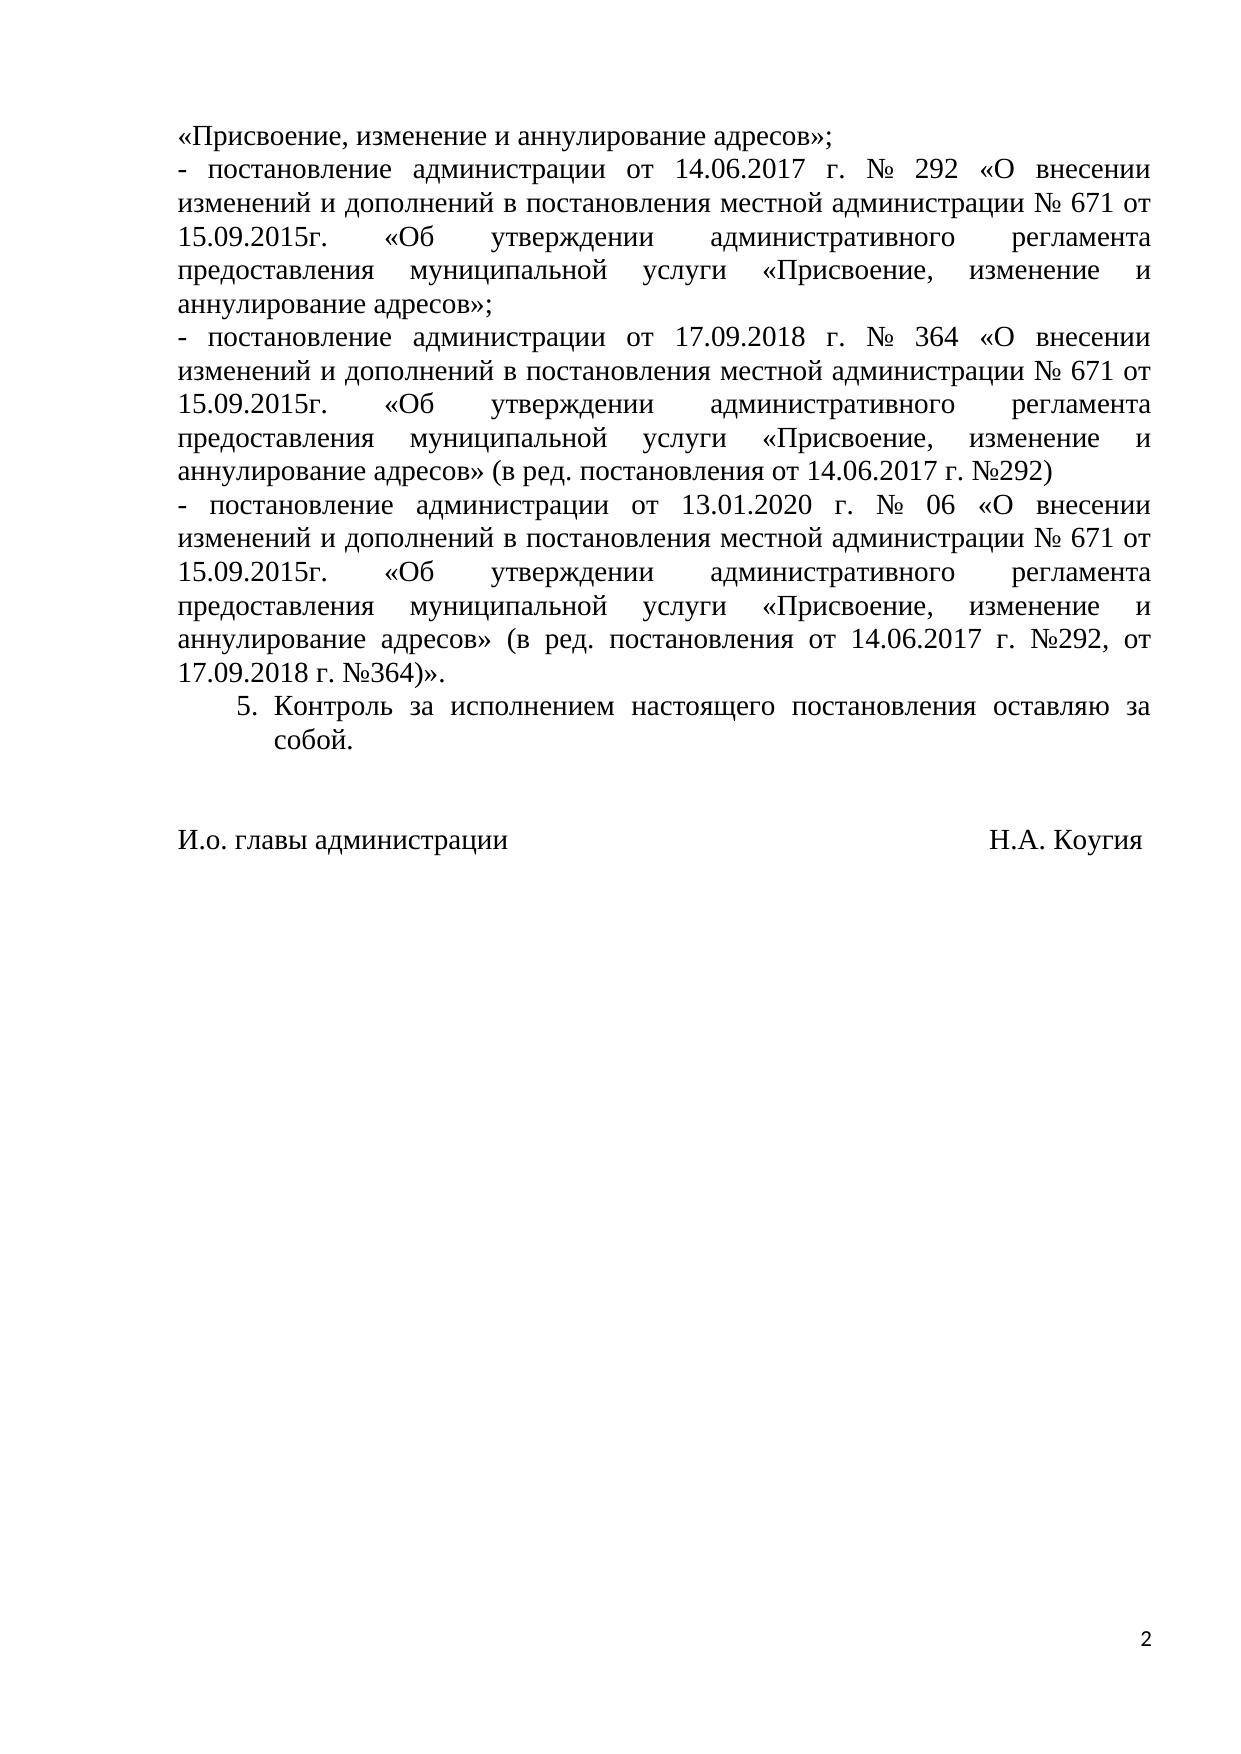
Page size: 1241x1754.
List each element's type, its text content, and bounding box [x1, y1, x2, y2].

list Контроль за исполнением настоящего постановления оставляю за собой. [236, 688, 1152, 755]
text И.о. главы администрации Н.А. Коугия [177, 822, 1147, 856]
text - постановление администрации от 17.09.2018 г. № 364 «О внесении изменений и дополнений в постановления местной администрации № 671 от 15.09.2015г. «Об утверждении административного регламента предоставления муниципальной услуги «Присвоение, изменение и аннулирование адресов» (в ред. постановления от 14.06.2017 г. №292) [177, 319, 1152, 487]
text - постановление администрации от 13.01.2020 г. № 06 «О внесении изменений и дополнений в постановления местной администрации № 671 от 15.09.2015г. «Об утверждении административного регламента предоставления муниципальной услуги «Присвоение, изменение и аннулирование адресов» (в ред. постановления от 14.06.2017 г. №292, от 17.09.2018 г. №364)». [177, 487, 1152, 688]
text - постановление администрации от 14.06.2017 г. № 292 «О внесении изменений и дополнений в постановления местной администрации № 671 от 15.09.2015г. «Об утверждении административного регламента предоставления муниципальной услуги «Присвоение, изменение и аннулирование адресов»; [177, 152, 1152, 319]
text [177, 118, 1152, 152]
